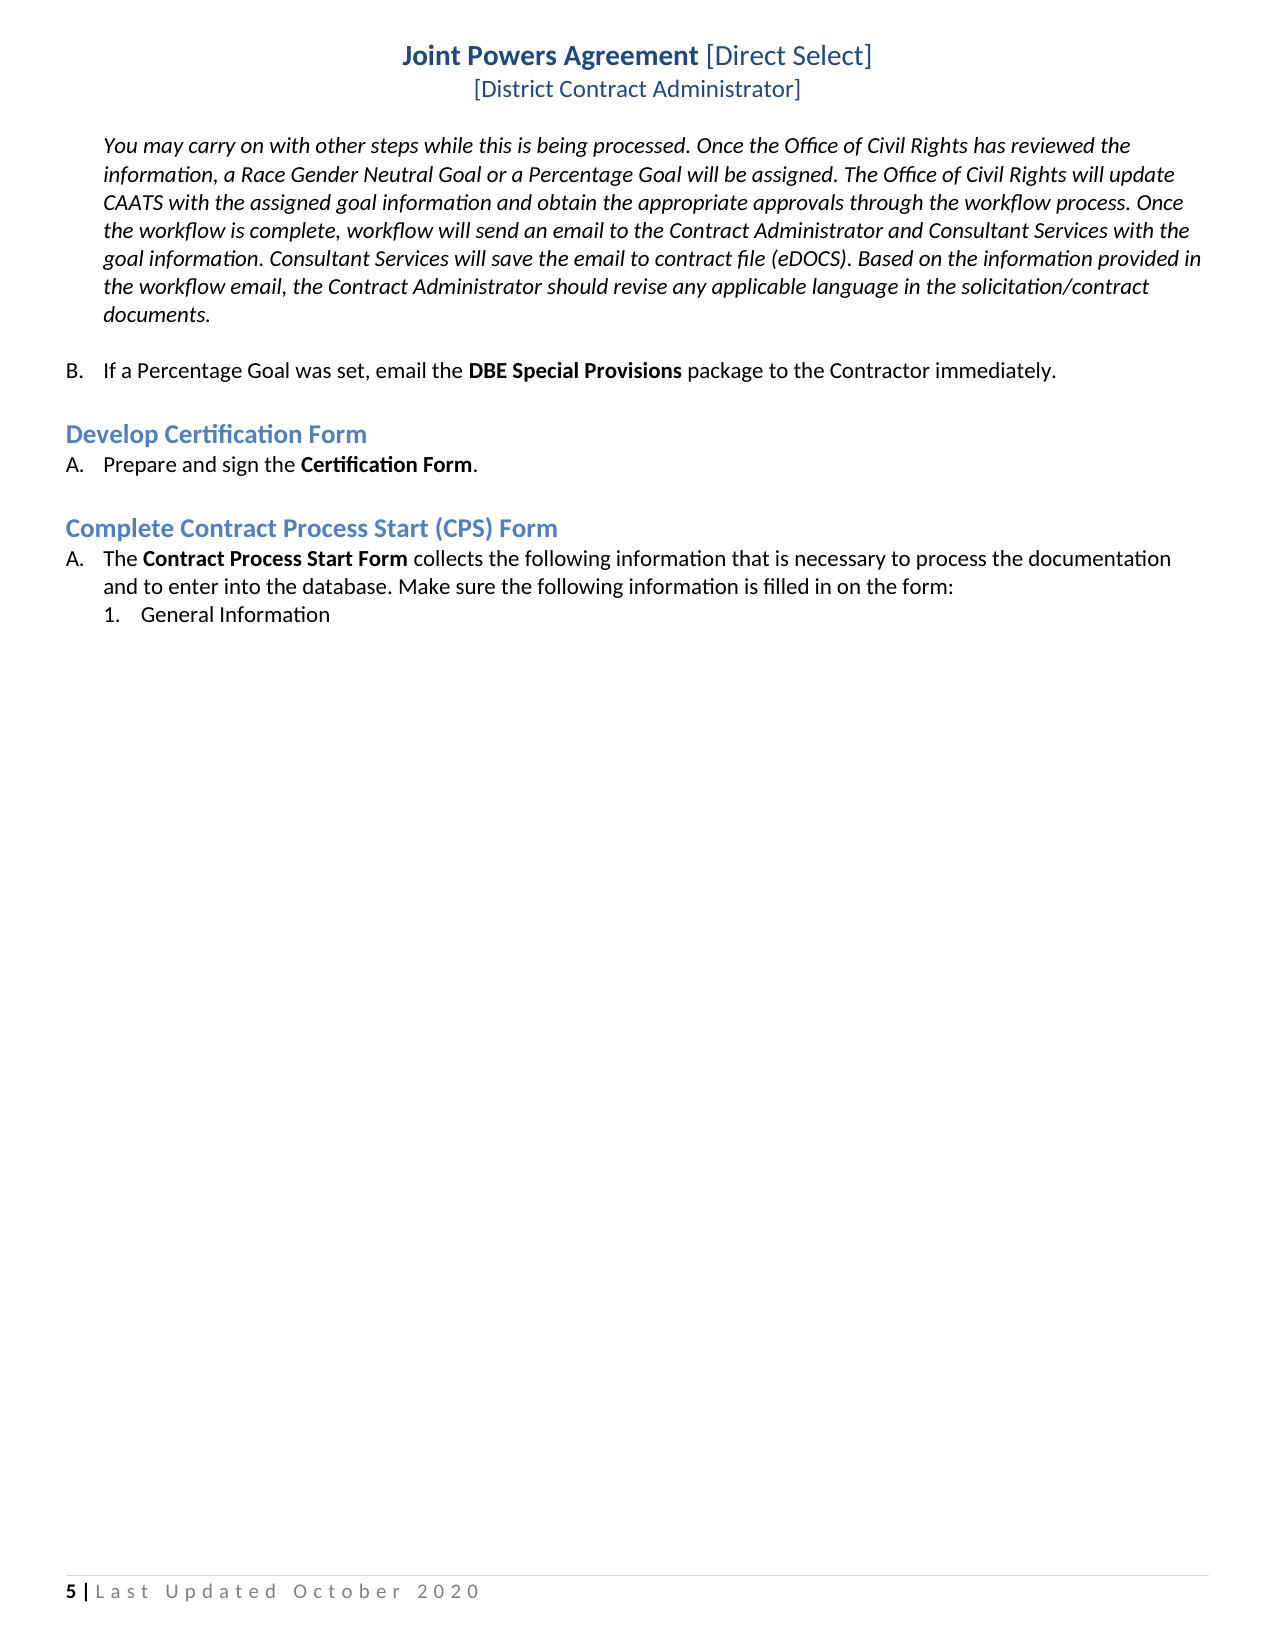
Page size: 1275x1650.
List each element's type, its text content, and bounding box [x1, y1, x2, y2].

list Prepare and sign the Certification Form. [66, 450, 1209, 478]
list The Contract Process Start Form collects the following information that is necessary to process the documentation and to enter into the database. Make sure the following information is filled in on the form: [66, 544, 1209, 600]
subtitle Complete Contract Process Start (CPS) Form [66, 511, 1209, 544]
list If a Percentage Goal was set, email the DBE Special Provisions package to the Contractor immediately. [66, 356, 1209, 384]
subtitle Develop Certification Form [66, 417, 1209, 450]
text You may carry on with other steps while this is being processed. Once the Office of Civil Rights has reviewed the information, a Race Gender Neutral Goal or a Percentage Goal will be assigned. The Office of Civil Rights will update CAATS with the assigned goal information and obtain the appropriate approvals through the workflow process. Once the workflow is complete, workflow will send an email to the Contract Administrator and Consultant Services with the goal information. Consultant Services will save the email to contract file (eDOCS). Based on the information provided in the workflow email, the Contract Administrator should revise any applicable language in the solicitation/contract documents. [103, 132, 1209, 328]
list General Information [103, 600, 1209, 628]
